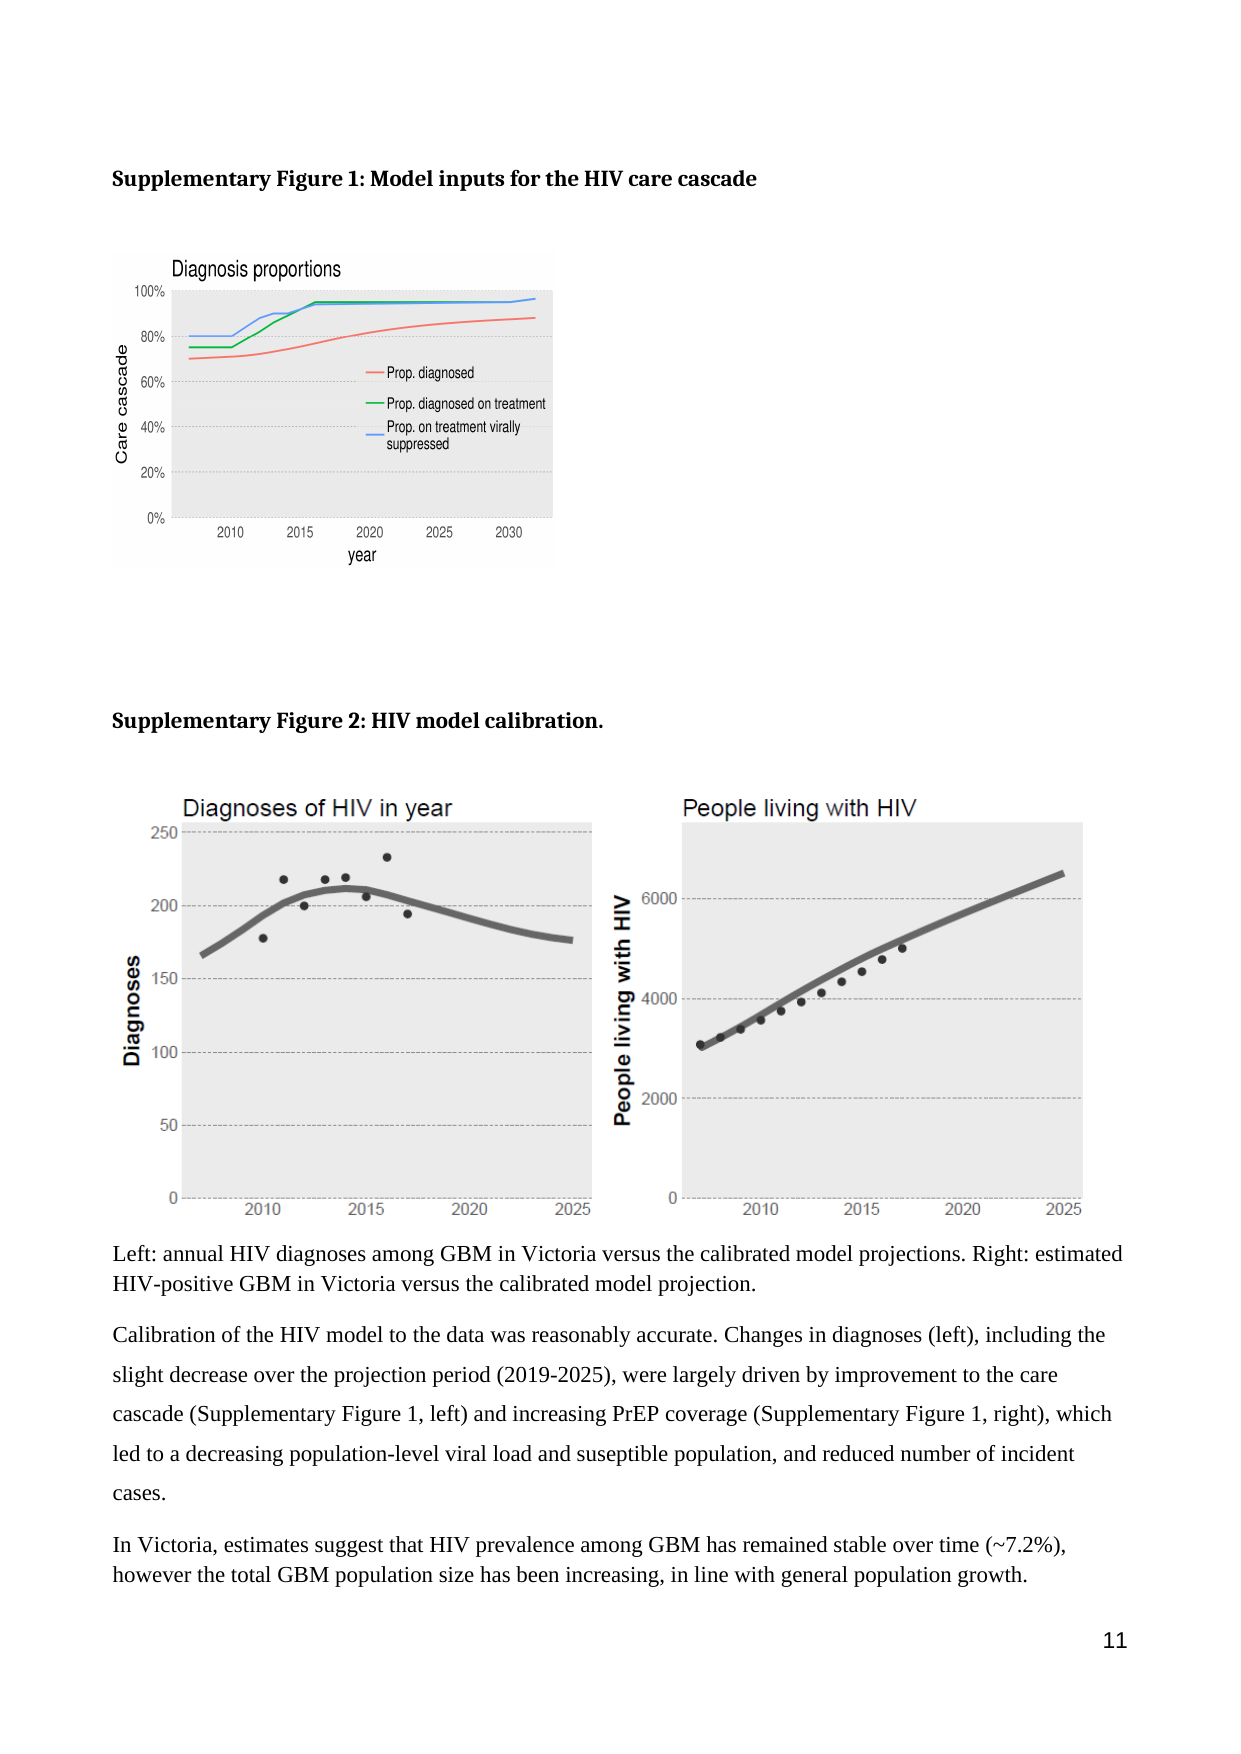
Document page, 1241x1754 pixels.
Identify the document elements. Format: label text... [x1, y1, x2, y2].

text Left: annual HIV diagnoses among GBM in Victoria versus the calibrated model projections. Right: estimated HIV-positive GBM in Victoria versus the calibrated model projection. [112, 1240, 1128, 1297]
picture [112, 251, 557, 569]
subtitle Supplementary Figure 1: Model inputs for the HIV care cascade [112, 166, 1128, 192]
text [112, 1531, 1128, 1588]
subtitle Supplementary Figure 2: HIV model calibration. [112, 708, 1128, 734]
text Calibration of the HIV model to the data was reasonably accurate. Changes in diagnoses (left), including the slight decrease over the projection period (2019-2025), were largely driven by improvement to the care cascade (Supplementary Figure 1, left) and increasing PrEP coverage (Supplementary Figure 1, right), which led to a decreasing population-level viral load and suseptible population, and reduced number of incident cases. [112, 1321, 1128, 1506]
picture [112, 793, 1088, 1224]
